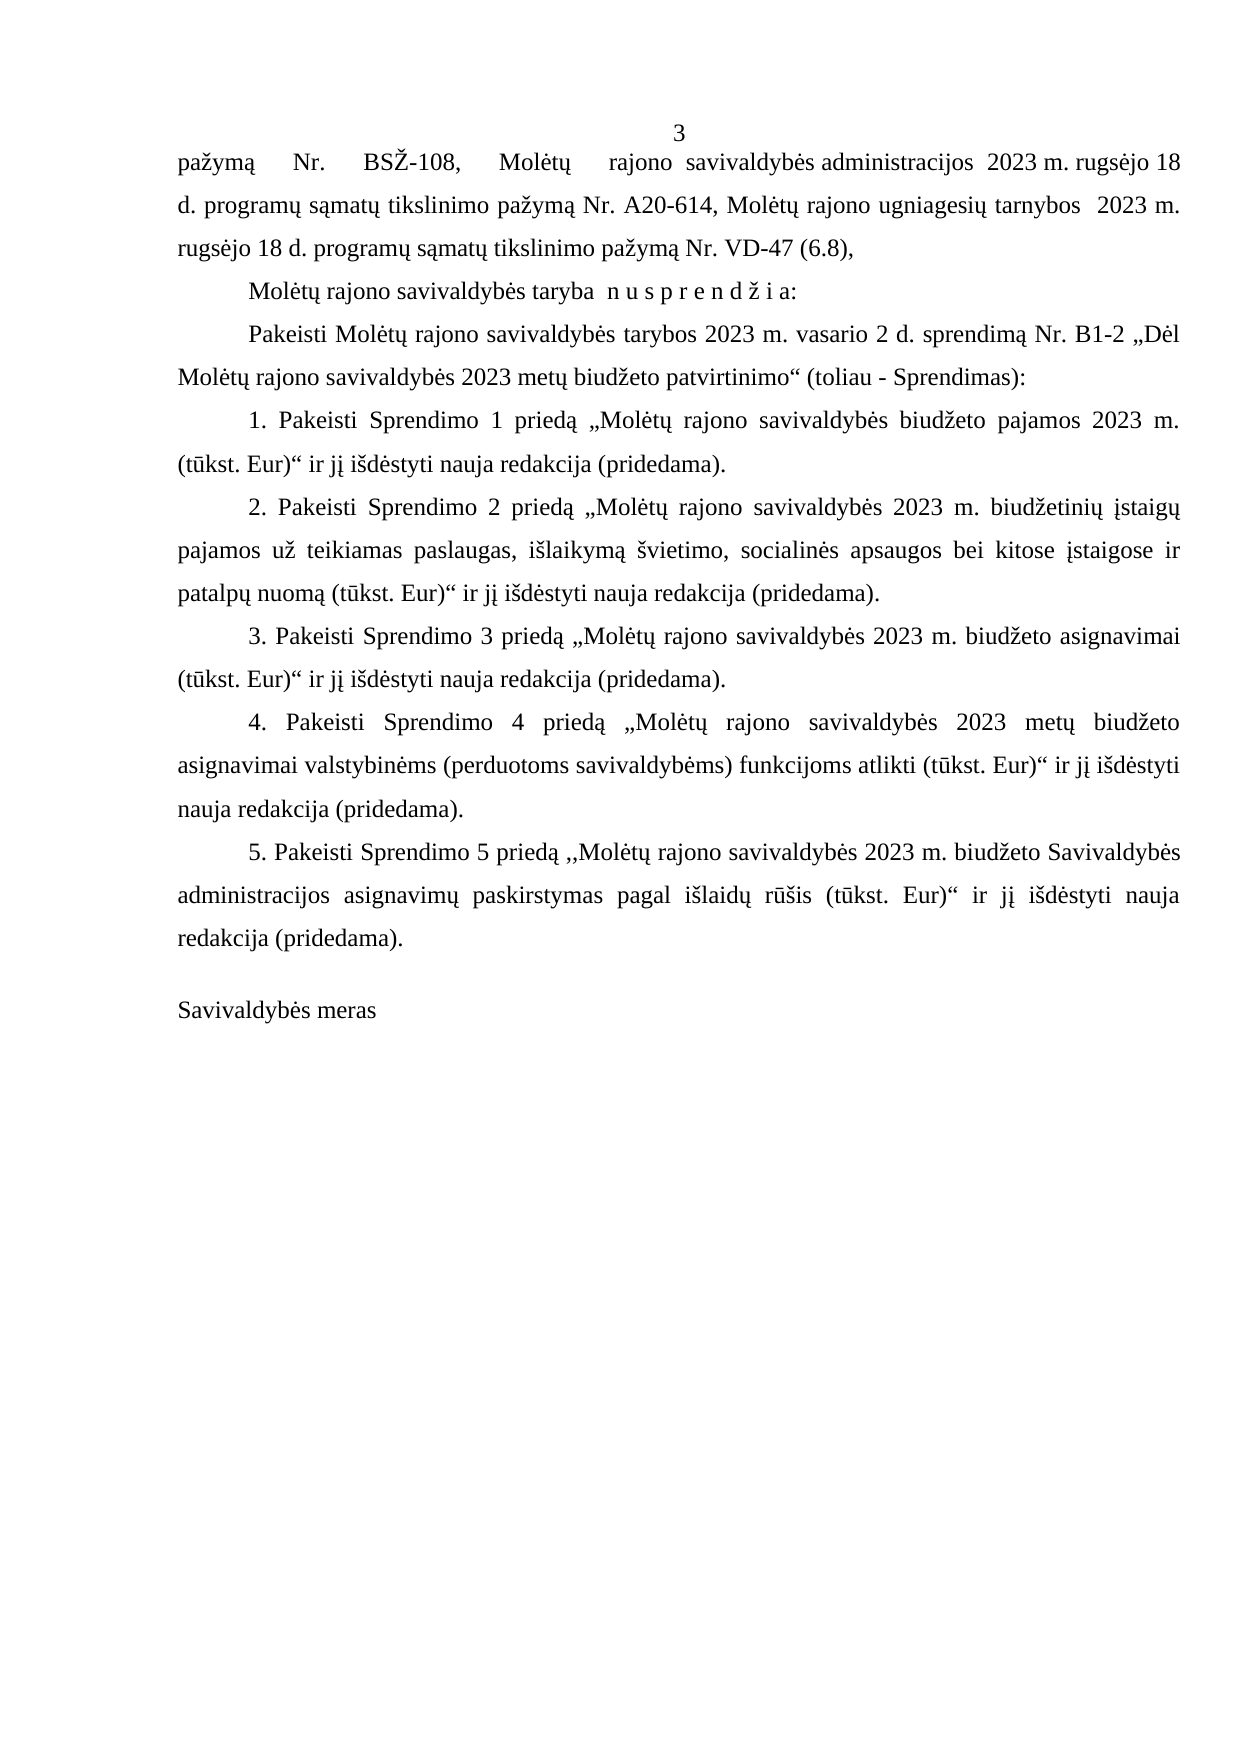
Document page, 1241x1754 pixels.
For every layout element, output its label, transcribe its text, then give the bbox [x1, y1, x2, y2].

text 2. Pakeisti Sprendimo 2 priedą „Molėtų rajono savivaldybės 2023 m. biudžetinių įstaigų pajamos už teikiamas paslaugas, išlaikymą švietimo, socialinės apsaugos bei kitose įstaigose ir patalpų nuomą (tūkst. Eur)“ ir jį išdėstyti nauja redakcija (pridedama). [177, 492, 1181, 607]
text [177, 147, 1181, 262]
text 3. Pakeisti Sprendimo 3 priedą „Molėtų rajono savivaldybės 2023 m. biudžeto asignavimai (tūkst. Eur)“ ir jį išdėstyti nauja redakcija (pridedama). [177, 621, 1181, 693]
text Pakeisti Molėtų rajono savivaldybės tarybos 2023 m. vasario 2 d. sprendimą Nr. B1-2 „Dėl Molėtų rajono savivaldybės 2023 metų biudžeto patvirtinimo“ (toliau - Sprendimas): [177, 319, 1181, 391]
text 1. Pakeisti Sprendimo 1 priedą „Molėtų rajono savivaldybės biudžeto pajamos 2023 m. (tūkst. Eur)“ ir jį išdėstyti nauja redakcija (pridedama). [177, 406, 1181, 477]
text 5. Pakeisti Sprendimo 5 priedą ,,Molėtų rajono savivaldybės 2023 m. biudžeto Savivaldybės administracijos asignavimų paskirstymas pagal išlaidų rūšis (tūkst. Eur)“ ir jį išdėstyti nauja redakcija (pridedama). [177, 837, 1181, 952]
text Savivaldybės meras [177, 995, 1181, 1024]
text Molėtų rajono savivaldybės taryba n u s p r e n d ž i a: [177, 276, 1181, 305]
text 4. Pakeisti Sprendimo 4 priedą „Molėtų rajono savivaldybės 2023 metų biudžeto asignavimai valstybinėms (perduotoms savivaldybėms) funkcijoms atlikti (tūkst. Eur)“ ir jį išdėstyti nauja redakcija (pridedama). [177, 707, 1181, 822]
